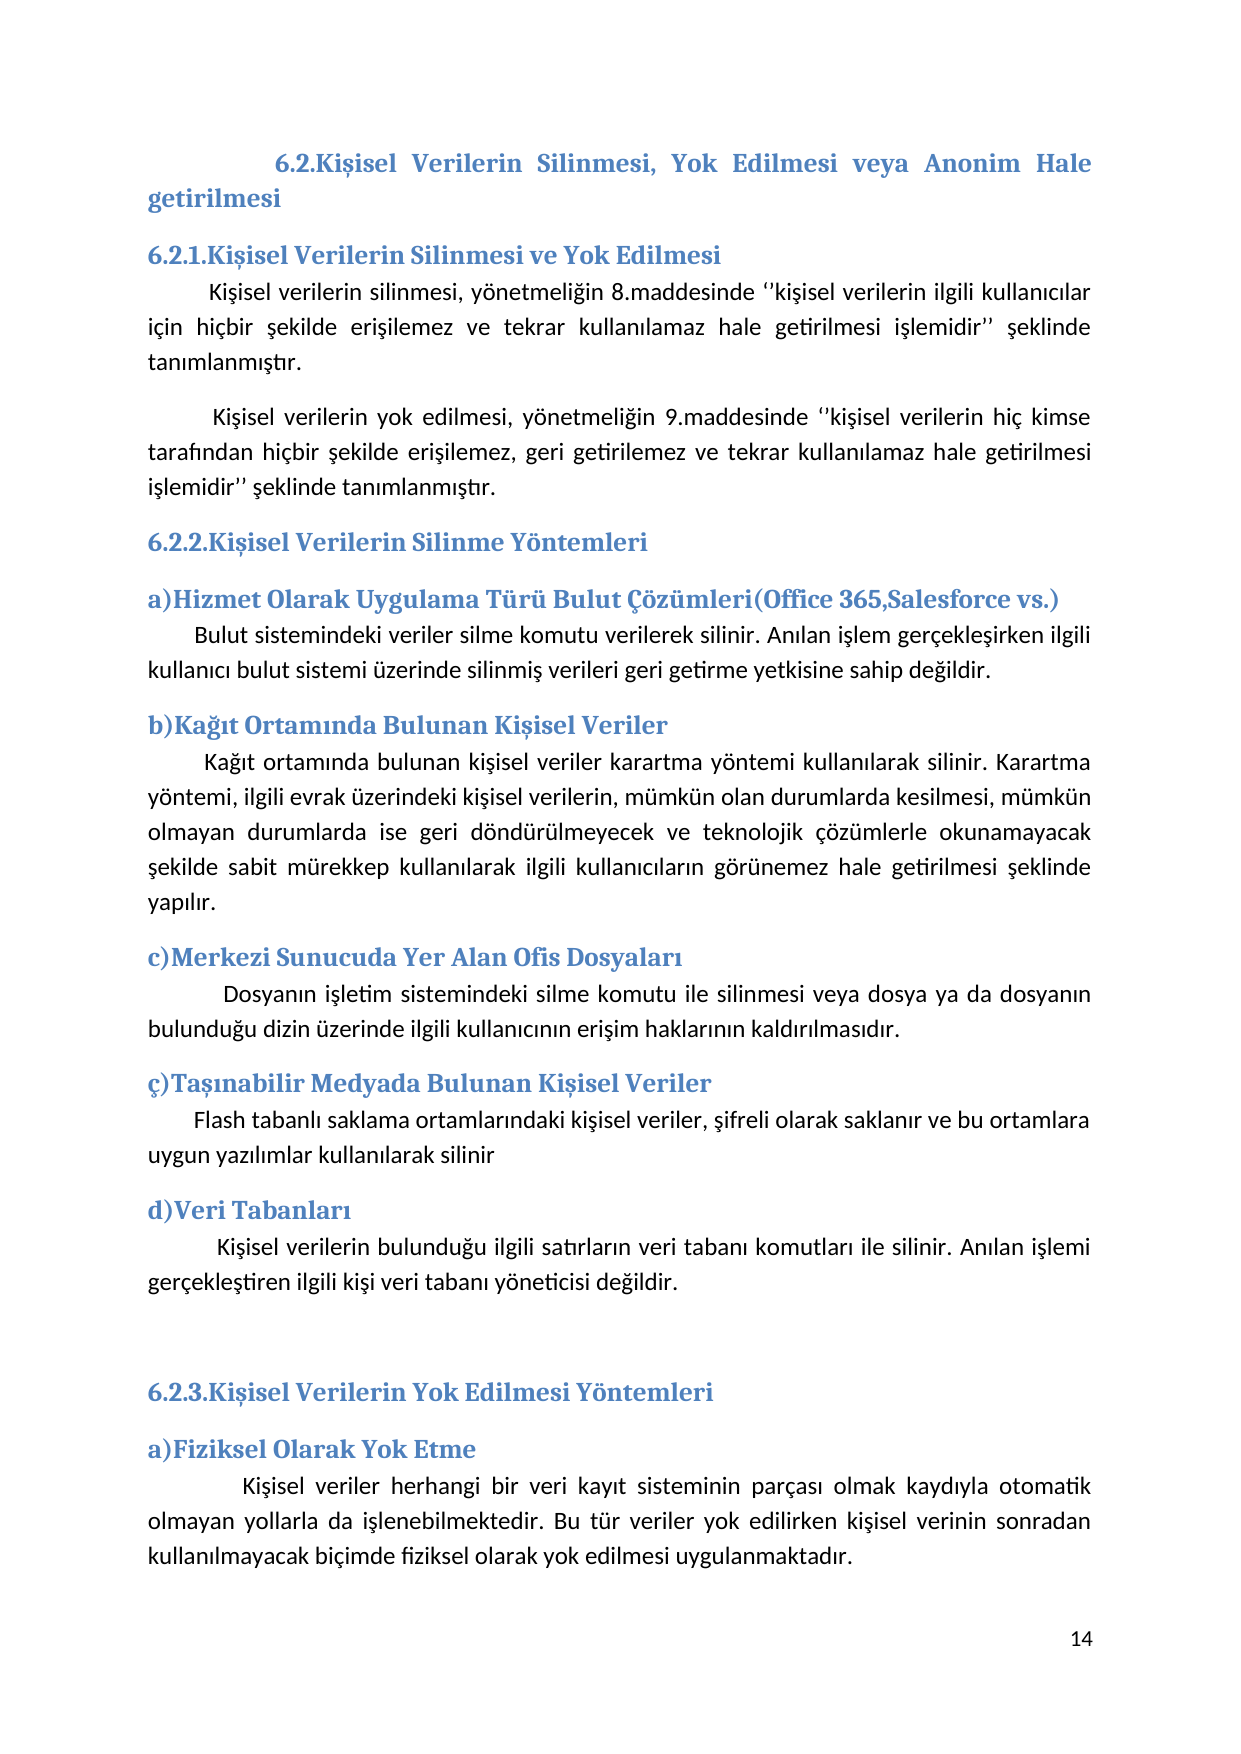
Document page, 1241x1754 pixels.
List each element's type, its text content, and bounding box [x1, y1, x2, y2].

subtitle ç)Taşınabilir Medyada Bulunan Kişisel Veriler [148, 1068, 1093, 1100]
text Kişisel verilerin silinmesi, yönetmeliğin 8.maddesinde ‘’kişisel verilerin ilgili kullanıcılar için hiçbir şekilde erişilemez ve tekrar kullanılamaz hale getirilmesi işlemidir’’ şeklinde tanımlanmıştır. [148, 276, 1093, 376]
subtitle 6.2.3.Kişisel Verilerin Yok Edilmesi Yöntemleri [148, 1377, 1093, 1409]
text Kağıt ortamında bulunan kişisel veriler karartma yöntemi kullanılarak silinir. Karartma yöntemi, ilgili evrak üzerindeki kişisel verilerin, mümkün olan durumlarda kesilmesi, mümkün olmayan durumlarda ise geri döndürülmeyecek ve teknolojik çözümlerle okunamayacak şekilde sabit mürekkep kullanılarak ilgili kullanıcıların görünemez hale getirilmesi şeklinde yapılır. [148, 746, 1093, 917]
text Kişisel veriler herhangi bir veri kayıt sisteminin parçası olmak kaydıyla otomatik olmayan yollarla da işlenebilmektedir. Bu tür veriler yok edilirken kişisel verinin sonradan kullanılmayacak biçimde fiziksel olarak yok edilmesi uygulanmaktadır. [148, 1470, 1093, 1570]
subtitle 6.2.Kişisel Verilerin Silinmesi, Yok Edilmesi veya Anonim Hale getirilmesi [148, 148, 1093, 214]
subtitle 6.2.2.Kişisel Verilerin Silinme Yöntemleri [148, 527, 1093, 558]
text Kişisel verilerin bulunduğu ilgili satırların veri tabanı komutları ile silinir. Anılan işlemi gerçekleştiren ilgili kişi veri tabanı yöneticisi değildir. [148, 1231, 1093, 1296]
subtitle 6.2.1.Kişisel Verilerin Silinmesi ve Yok Edilmesi [148, 240, 1093, 271]
subtitle b)Kağıt Ortamında Bulunan Kişisel Veriler [148, 710, 1093, 742]
text Bulut sistemindeki veriler silme komutu verilerek silinir. Anılan işlem gerçekleşirken ilgili kullanıcı bulut sistemi üzerinde silinmiş verileri geri getirme yetkisine sahip değildir. [148, 619, 1093, 685]
subtitle a)Hizmet Olarak Uygulama Türü Bulut Çözümleri(Office 365,Salesforce vs.) [148, 584, 1093, 615]
subtitle c)Merkezi Sunucuda Yer Alan Ofis Dosyaları [148, 942, 1093, 973]
subtitle d)Veri Tabanları [148, 1195, 1093, 1226]
text Flash tabanlı saklama ortamlarındaki kişisel veriler, şifreli olarak saklanır ve bu ortamlara uygun yazılımlar kullanılarak silinir [148, 1104, 1093, 1170]
text Kişisel verilerin yok edilmesi, yönetmeliğin 9.maddesinde ‘’kişisel verilerin hiç kimse tarafından hiçbir şekilde erişilemez, geri getirilemez ve tekrar kullanılamaz hale getirilmesi işlemidir’’ şeklinde tanımlanmıştır. [148, 401, 1093, 502]
subtitle a)Fiziksel Olarak Yok Etme [148, 1434, 1093, 1465]
text Dosyanın işletim sistemindeki silme komutu ile silinmesi veya dosya ya da dosyanın bulunduğu dizin üzerinde ilgili kullanıcının erişim haklarının kaldırılmasıdır. [148, 978, 1093, 1043]
